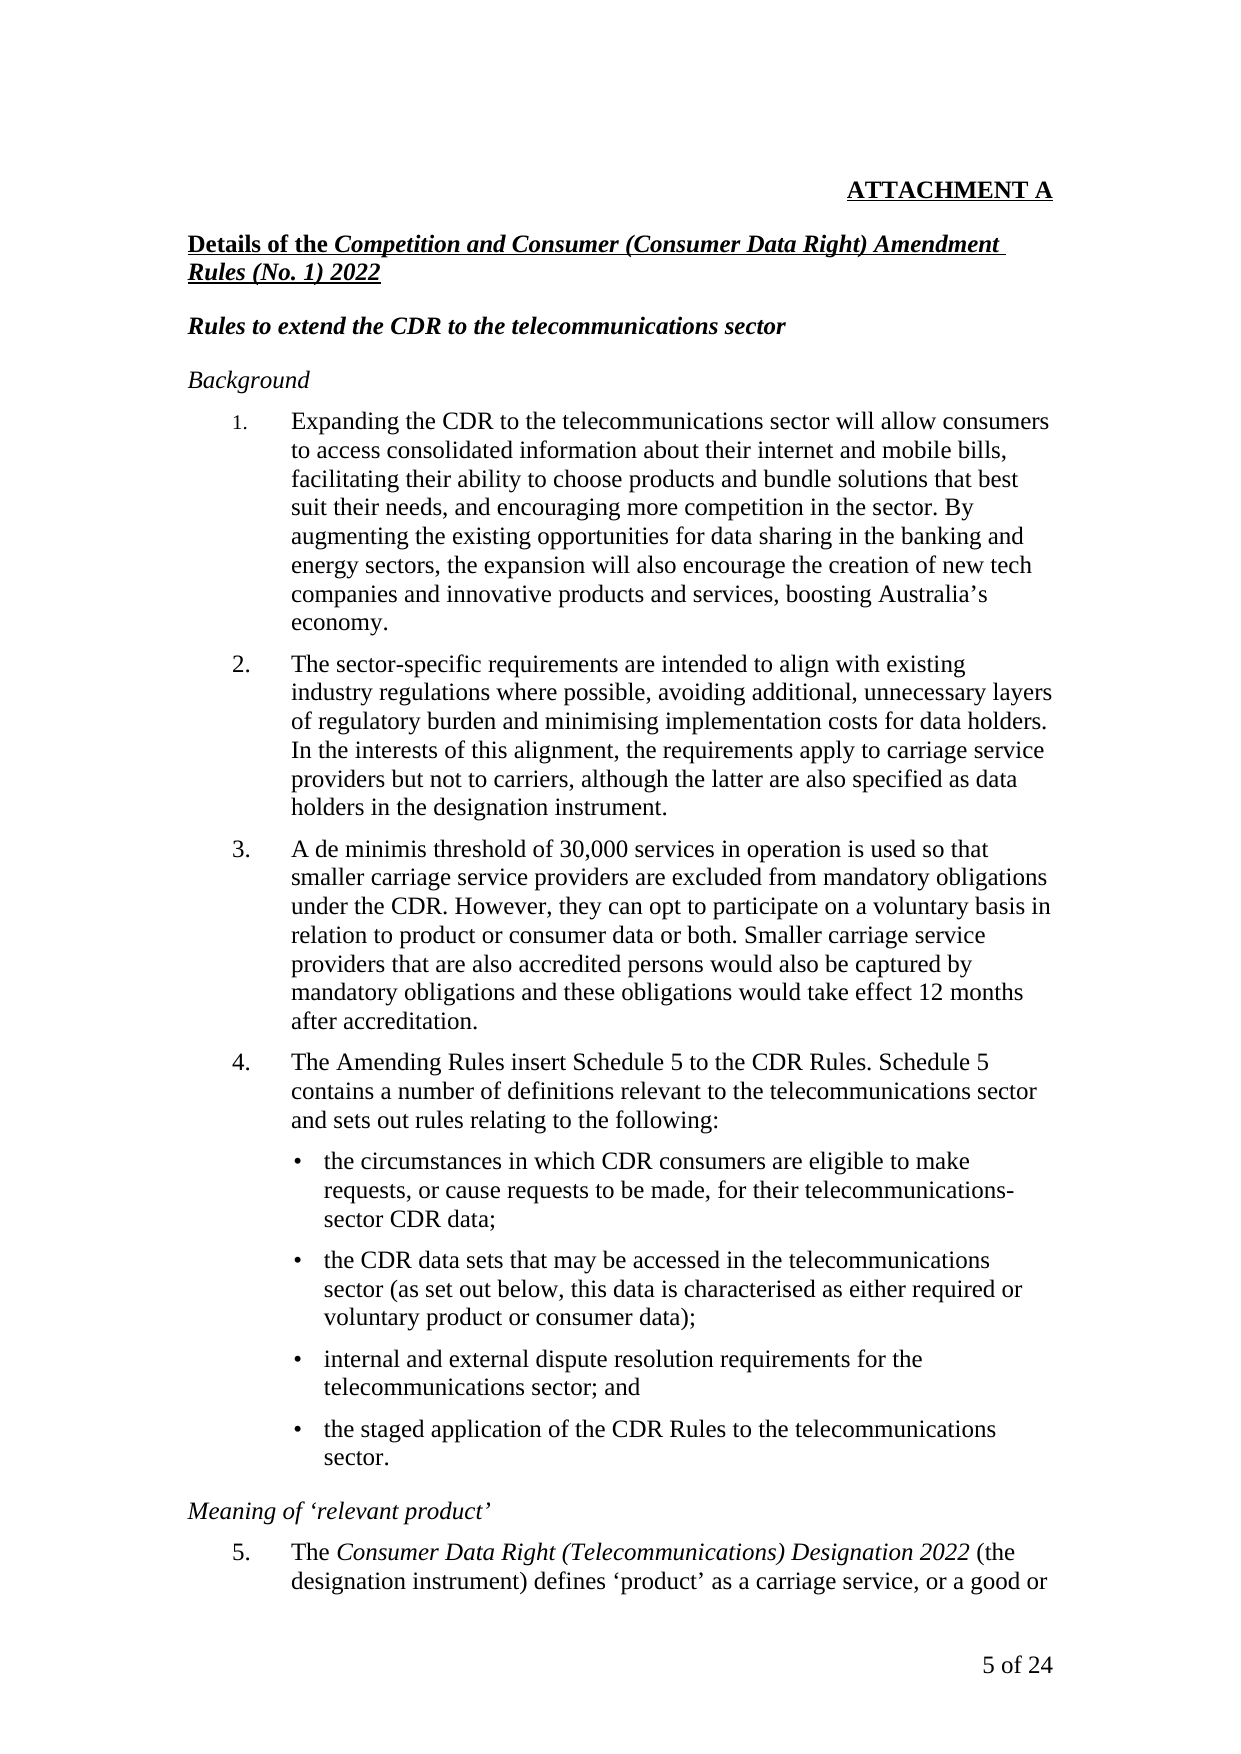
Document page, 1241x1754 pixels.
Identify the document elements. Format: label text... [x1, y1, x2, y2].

text Expanding the CDR to the telecommunications sector will allow consumers to access consolidated information about their internet and mobile bills, facilitating their ability to choose products and bundle solutions that best suit their needs, and encouraging more competition in the sector. By augmenting the existing opportunities for data sharing in the banking and energy sectors, the expansion will also encourage the creation of new tech companies and innovative products and services, boosting Australia’s economy. [232, 406, 1053, 636]
text the CDR data sets that may be accessed in the telecommunications sector (as set out below, this data is characterised as either required or voluntary product or consumer data); [293, 1245, 1053, 1331]
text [232, 1537, 1053, 1595]
text Rules to extend the CDR to the telecommunications sector [187, 311, 1053, 340]
text Background [187, 365, 1053, 394]
text Details of the Competition and Consumer (Consumer Data Right) Amendment Rules (No. 1) 2022 [187, 229, 1043, 286]
text internal and external dispute resolution requirements for the telecommunications sector; and [293, 1344, 1053, 1401]
text The Amending Rules insert Schedule 5 to the CDR Rules. Schedule 5 contains a number of definitions relevant to the telecommunications sector and sets out rules relating to the following: [232, 1047, 1053, 1134]
text The sector-specific requirements are intended to align with existing industry regulations where possible, avoiding additional, unnecessary layers of regulatory burden and minimising implementation costs for data holders. In the interests of this alignment, the requirements apply to carriage service providers but not to carriers, although the latter are also specified as data holders in the designation instrument. [232, 649, 1053, 821]
text A de minimis threshold of 30,000 services in operation is used so that smaller carriage service providers are excluded from mandatory obligations under the CDR. However, they can opt to participate on a voluntary basis in relation to product or consumer data or both. Smaller carriage service providers that are also accredited persons would also be captured by mandatory obligations and these obligations would take effect 12 months after accreditation. [232, 834, 1053, 1035]
text the circumstances in which CDR consumers are eligible to make requests, or cause requests to be made, for their telecommunications-sector CDR data; [293, 1146, 1053, 1232]
text ATTACHMENT A [187, 175, 1053, 204]
text Meaning of ‘relevant product’ [187, 1496, 1043, 1525]
text the staged application of the CDR Rules to the telecommunications sector. [293, 1414, 1053, 1471]
